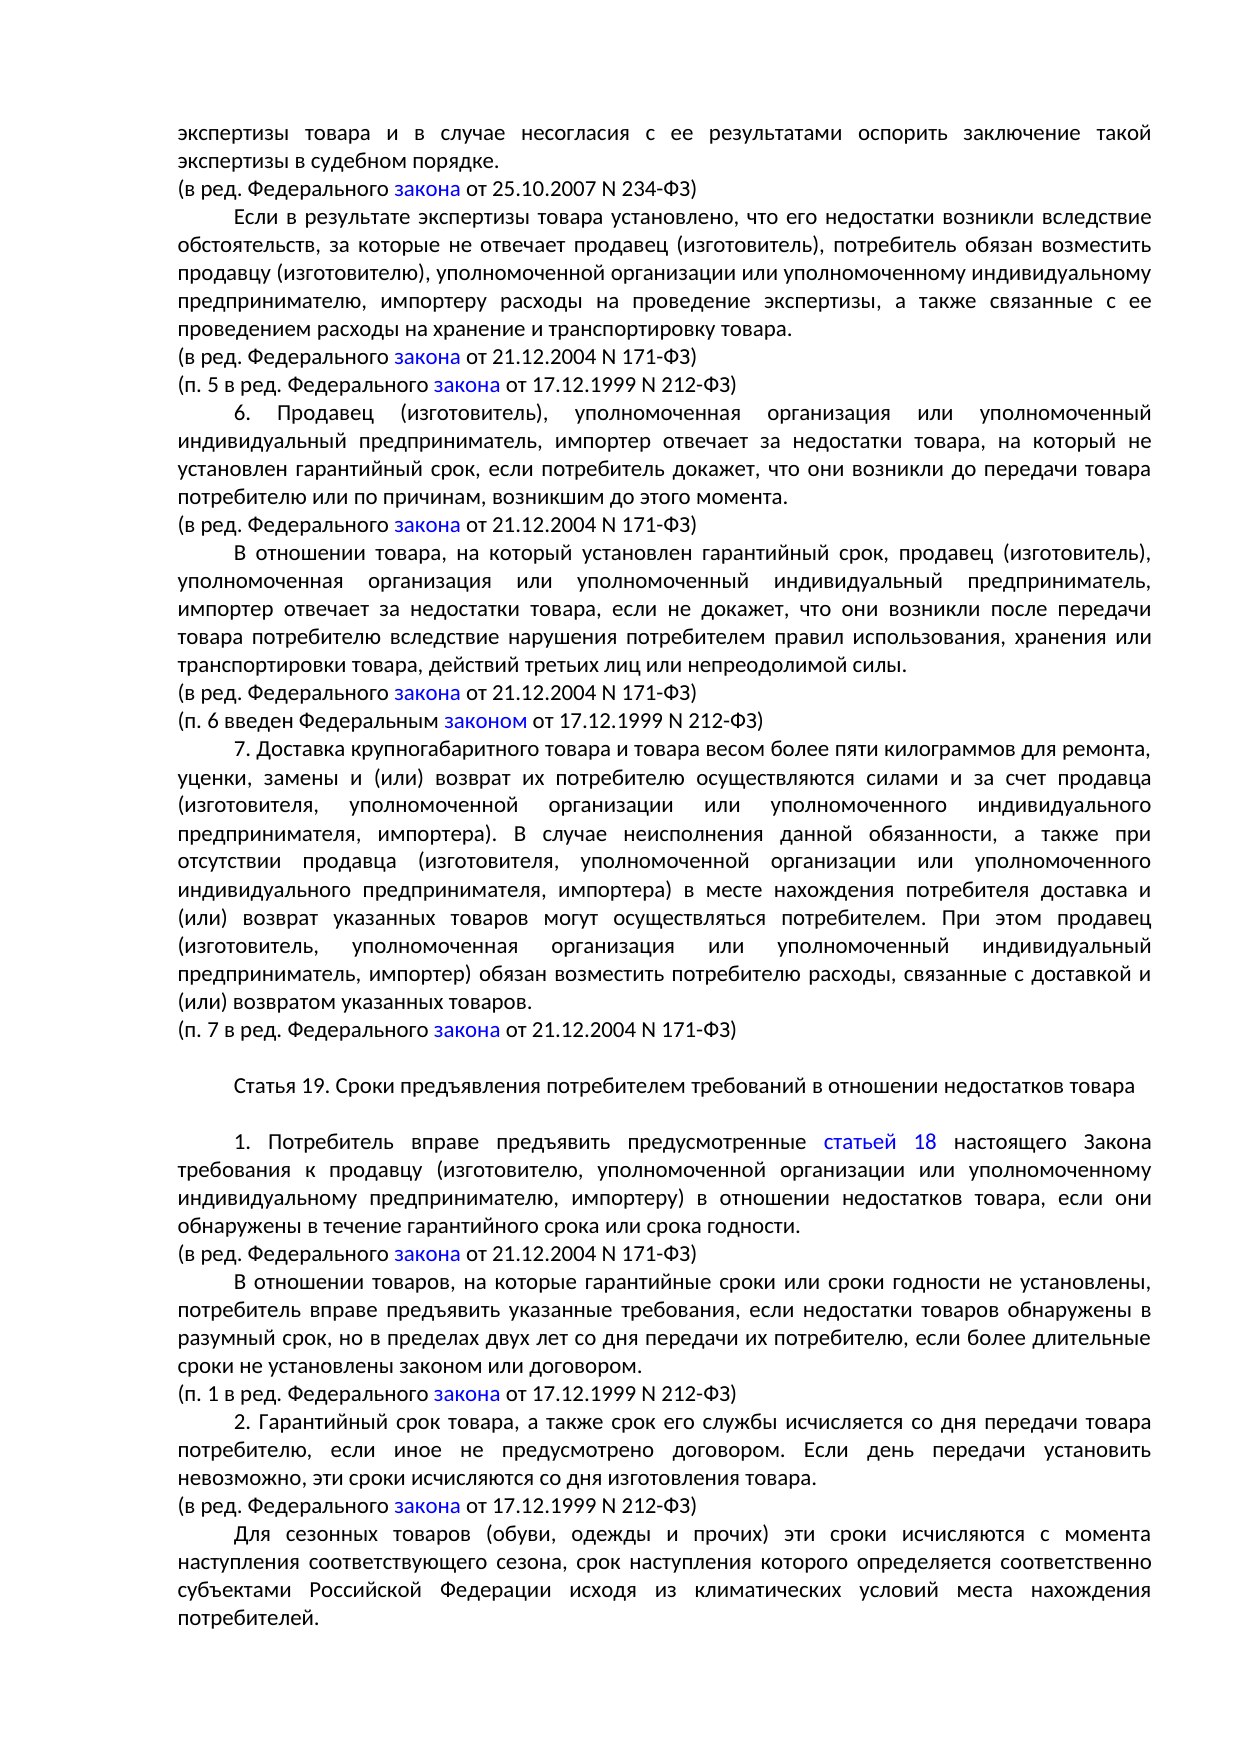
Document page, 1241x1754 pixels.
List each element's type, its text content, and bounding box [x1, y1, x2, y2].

text (в ред. Федерального закона от 21.12.2004 N 171-ФЗ) [177, 678, 1152, 707]
text 2. Гарантийный срок товара, а также срок его службы исчисляется со дня передачи товара потребителю, если иное не предусмотрено договором. Если день передачи установить невозможно, эти сроки исчисляются со дня изготовления товара. [177, 1407, 1152, 1491]
text 1. Потребитель вправе предъявить предусмотренные статьей 18 настоящего Закона требования к продавцу (изготовителю, уполномоченной организации или уполномоченному индивидуальному предпринимателю, импортеру) в отношении недостатков товара, если они обнаружены в течение гарантийного срока или срока годности. [177, 1127, 1152, 1239]
text (п. 7 в ред. Федерального закона от 21.12.2004 N 171-ФЗ) [177, 1015, 1152, 1043]
text Статья 19. Сроки предъявления потребителем требований в отношении недостатков товара [177, 1071, 1152, 1099]
text (п. 1 в ред. Федерального закона от 17.12.1999 N 212-ФЗ) [177, 1379, 1152, 1407]
text (в ред. Федерального закона от 17.12.1999 N 212-ФЗ) [177, 1491, 1152, 1519]
text (в ред. Федерального закона от 21.12.2004 N 171-ФЗ) [177, 342, 1152, 370]
text 7. Доставка крупногабаритного товара и товара весом более пяти килограммов для ремонта, уценки, замены и (или) возврат их потребителю осуществляются силами и за счет продавца (изготовителя, уполномоченной организации или уполномоченного индивидуального предпринимателя, импортера). В случае неисполнения данной обязанности, а также при отсутствии продавца (изготовителя, уполномоченной организации или уполномоченного индивидуального предпринимателя, импортера) в месте нахождения потребителя доставка и (или) возврат указанных товаров могут осуществляться потребителем. При этом продавец (изготовитель, уполномоченная организация или уполномоченный индивидуальный предприниматель, импортер) обязан возместить потребителю расходы, связанные с доставкой и (или) возвратом указанных товаров. [177, 734, 1152, 1015]
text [177, 118, 1152, 174]
text В отношении товаров, на которые гарантийные сроки или сроки годности не установлены, потребитель вправе предъявить указанные требования, если недостатки товаров обнаружены в разумный срок, но в пределах двух лет со дня передачи их потребителю, если более длительные сроки не установлены законом или договором. [177, 1267, 1152, 1379]
text (п. 6 введен Федеральным законом от 17.12.1999 N 212-ФЗ) [177, 707, 1152, 734]
text Если в результате экспертизы товара установлено, что его недостатки возникли вследствие обстоятельств, за которые не отвечает продавец (изготовитель), потребитель обязан возместить продавцу (изготовителю), уполномоченной организации или уполномоченному индивидуальному предпринимателю, импортеру расходы на проведение экспертизы, а также связанные с ее проведением расходы на хранение и транспортировку товара. [177, 202, 1152, 342]
text (п. 5 в ред. Федерального закона от 17.12.1999 N 212-ФЗ) [177, 370, 1152, 398]
text (в ред. Федерального закона от 21.12.2004 N 171-ФЗ) [177, 1239, 1152, 1267]
text (в ред. Федерального закона от 21.12.2004 N 171-ФЗ) [177, 510, 1152, 538]
text (в ред. Федерального закона от 25.10.2007 N 234-ФЗ) [177, 174, 1152, 202]
text 6. Продавец (изготовитель), уполномоченная организация или уполномоченный индивидуальный предприниматель, импортер отвечает за недостатки товара, на который не установлен гарантийный срок, если потребитель докажет, что они возникли до передачи товара потребителю или по причинам, возникшим до этого момента. [177, 398, 1152, 510]
text В отношении товара, на который установлен гарантийный срок, продавец (изготовитель), уполномоченная организация или уполномоченный индивидуальный предприниматель, импортер отвечает за недостатки товара, если не докажет, что они возникли после передачи товара потребителю вследствие нарушения потребителем правил использования, хранения или транспортировки товара, действий третьих лиц или непреодолимой силы. [177, 538, 1152, 678]
text Для сезонных товаров (обуви, одежды и прочих) эти сроки исчисляются с момента наступления соответствующего сезона, срок наступления которого определяется соответственно субъектами Российской Федерации исходя из климатических условий места нахождения потребителей. [177, 1519, 1152, 1631]
